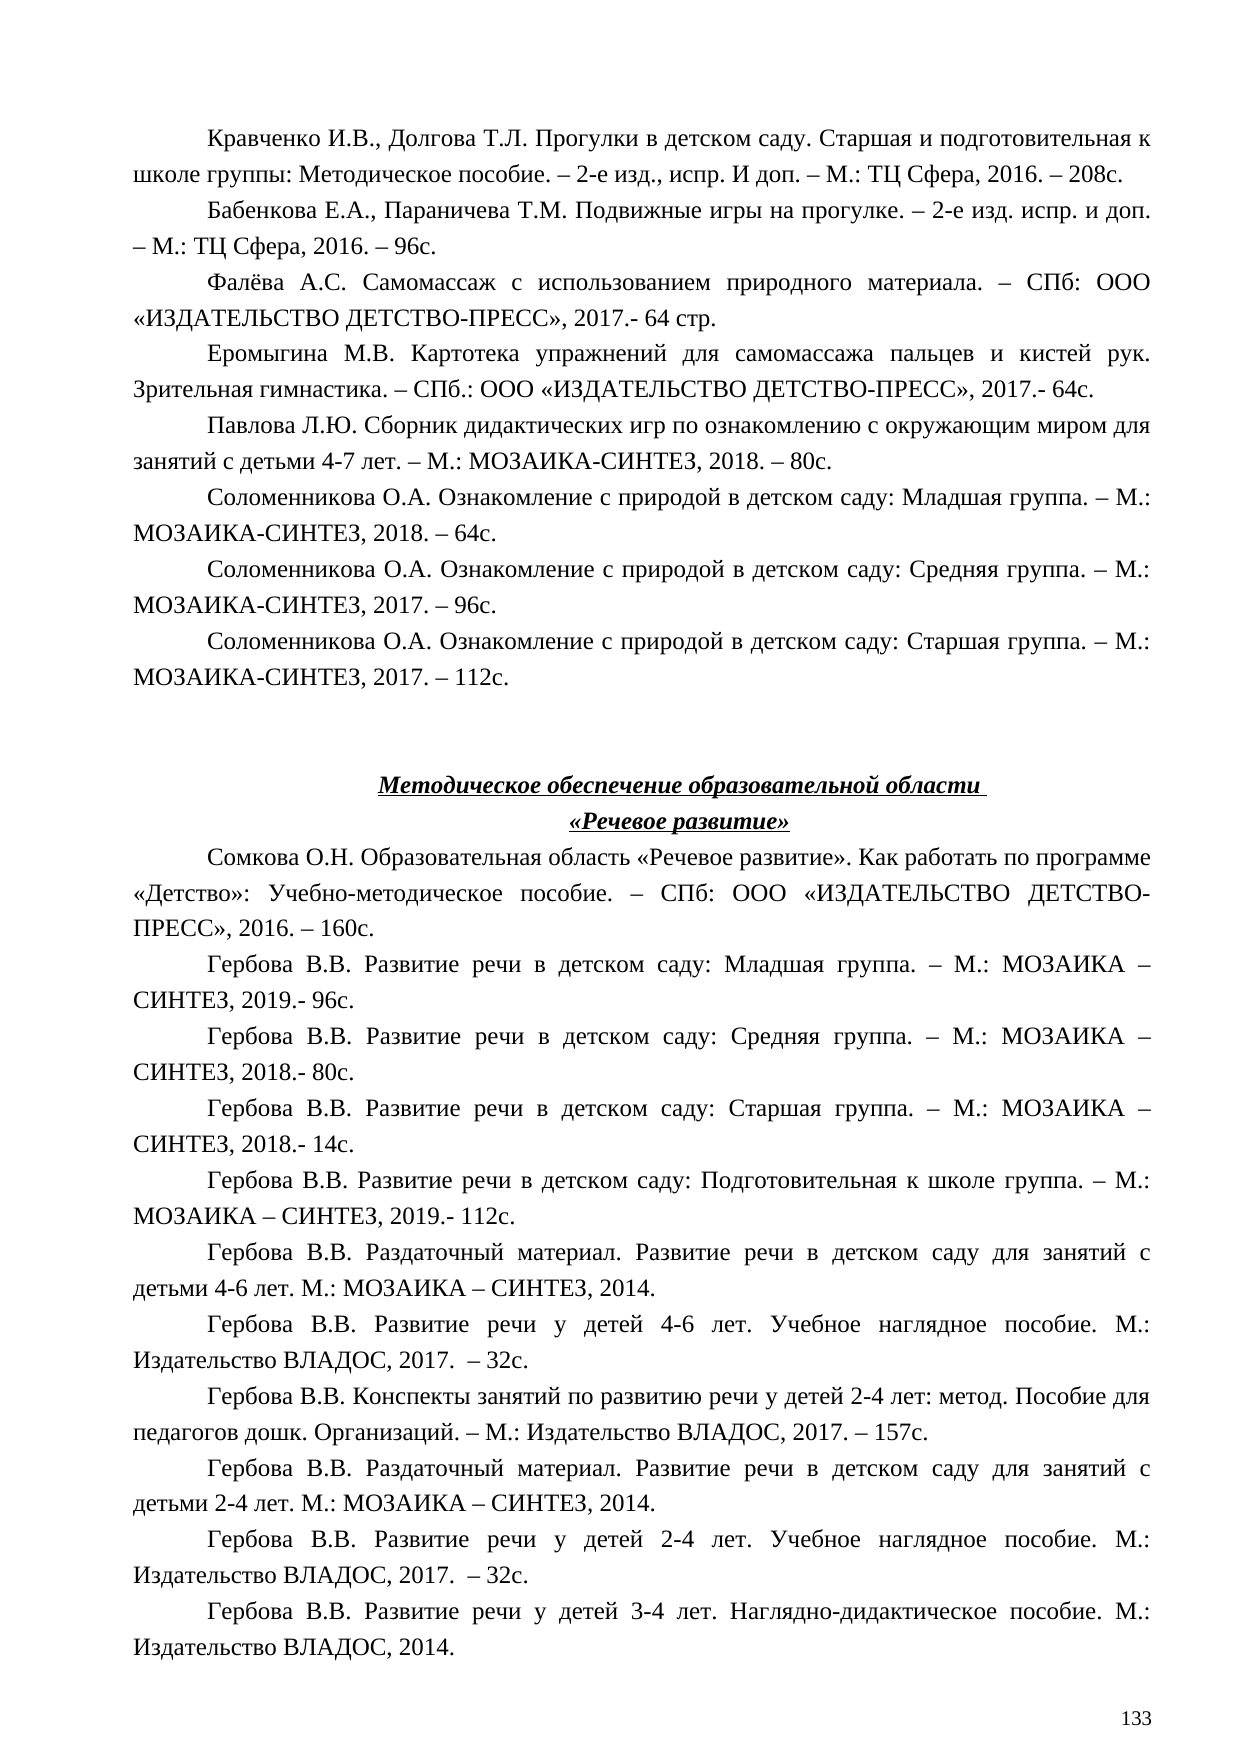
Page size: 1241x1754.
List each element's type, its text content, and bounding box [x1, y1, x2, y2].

list Гербова В.В. Развитие речи у детей 4-6 лет. Учебное наглядное пособие. М.: Издательство ВЛАДОС, 2017. – 32с. [133, 1309, 1152, 1373]
list Гербова В.В. Развитие речи у детей 2-4 лет. Учебное наглядное пособие. М.: Издательство ВЛАДОС, 2017. – 32с. [133, 1524, 1152, 1589]
list Фалёва А.С. Самомассаж с использованием природного материала. – СПб: ООО «ИЗДАТЕЛЬСТВО ДЕТСТВО-ПРЕСС», 2017.- 64 стр. [133, 267, 1152, 331]
text Соломенникова О.А. Ознакомление с природой в детском саду: Младшая группа. – М.: МОЗАИКА-СИНТЕЗ, 2018. – 64с. [133, 482, 1152, 547]
list Гербова В.В. Раздаточный материал. Развитие речи в детском саду для занятий с детьми 2-4 лет. М.: МОЗАИКА – СИНТЕЗ, 2014. [133, 1453, 1152, 1517]
text Методическое обеспечение образовательной области [133, 770, 1152, 798]
list Сомкова О.Н. Образовательная область «Речевое развитие». Как работать по программе «Детство»: Учебно-методическое пособие. – СПб: ООО «ИЗДАТЕЛЬСТВО ДЕТСТВО-ПРЕСС», 2016. – 160с. [133, 842, 1152, 942]
text Соломенникова О.А. Ознакомление с природой в детском саду: Средняя группа. – М.: МОЗАИКА-СИНТЕЗ, 2017. – 96с. [133, 554, 1152, 619]
list Гербова В.В. Развитие речи в детском саду: Подготовительная к школе группа. – М.: МОЗАИКА – СИНТЕЗ, 2019.- 112с. [133, 1165, 1152, 1230]
list Гербова В.В. Развитие речи в детском саду: Старшая группа. – М.: МОЗАИКА – СИНТЕЗ, 2018.- 14с. [133, 1093, 1152, 1158]
list Гербова В.В. Раздаточный материал. Развитие речи в детском саду для занятий с детьми 4-6 лет. М.: МОЗАИКА – СИНТЕЗ, 2014. [133, 1237, 1152, 1302]
text Соломенникова О.А. Ознакомление с природой в детском саду: Старшая группа. – М.: МОЗАИКА-СИНТЕЗ, 2017. – 112с. [133, 626, 1152, 691]
list Еромыгина М.В. Картотека упражнений для самомассажа пальцев и кистей рук. Зрительная гимнастика. – СПб.: ООО «ИЗДАТЕЛЬСТВО ДЕТСТВО-ПРЕСС», 2017.- 64с. [133, 338, 1152, 403]
list Бабенкова Е.А., Параничева Т.М. Подвижные игры на прогулке. – 2-е изд. испр. и доп. – М.: ТЦ Сфера, 2016. – 96с. [133, 195, 1152, 259]
list Гербова В.В. Развитие речи у детей 3-4 лет. Наглядно-дидактическое пособие. М.: Издательство ВЛАДОС, 2014. [133, 1596, 1152, 1661]
list Гербова В.В. Развитие речи в детском саду: Средняя группа. – М.: МОЗАИКА – СИНТЕЗ, 2018.- 80с. [133, 1021, 1152, 1086]
list Гербова В.В. Конспекты занятий по развитию речи у детей 2-4 лет: метод. Пособие для педагогов дошк. Организаций. – М.: Издательство ВЛАДОС, 2017. – 157с. [133, 1381, 1152, 1445]
text Павлова Л.Ю. Сборник дидактических игр по ознакомлению с окружающим миром для занятий с детьми 4-7 лет. – М.: МОЗАИКА-СИНТЕЗ, 2018. – 80с. [133, 410, 1152, 475]
text «Речевое развитие» [133, 806, 1152, 834]
list Кравченко И.В., Долгова Т.Л. Прогулки в детском саду. Старшая и подготовительная к школе группы: Методическое пособие. – 2-е изд., испр. И доп. – М.: ТЦ Сфера, 2016. – 208с. [133, 123, 1152, 188]
list Гербова В.В. Развитие речи в детском саду: Младшая группа. – М.: МОЗАИКА – СИНТЕЗ, 2019.- 96с. [133, 949, 1152, 1014]
